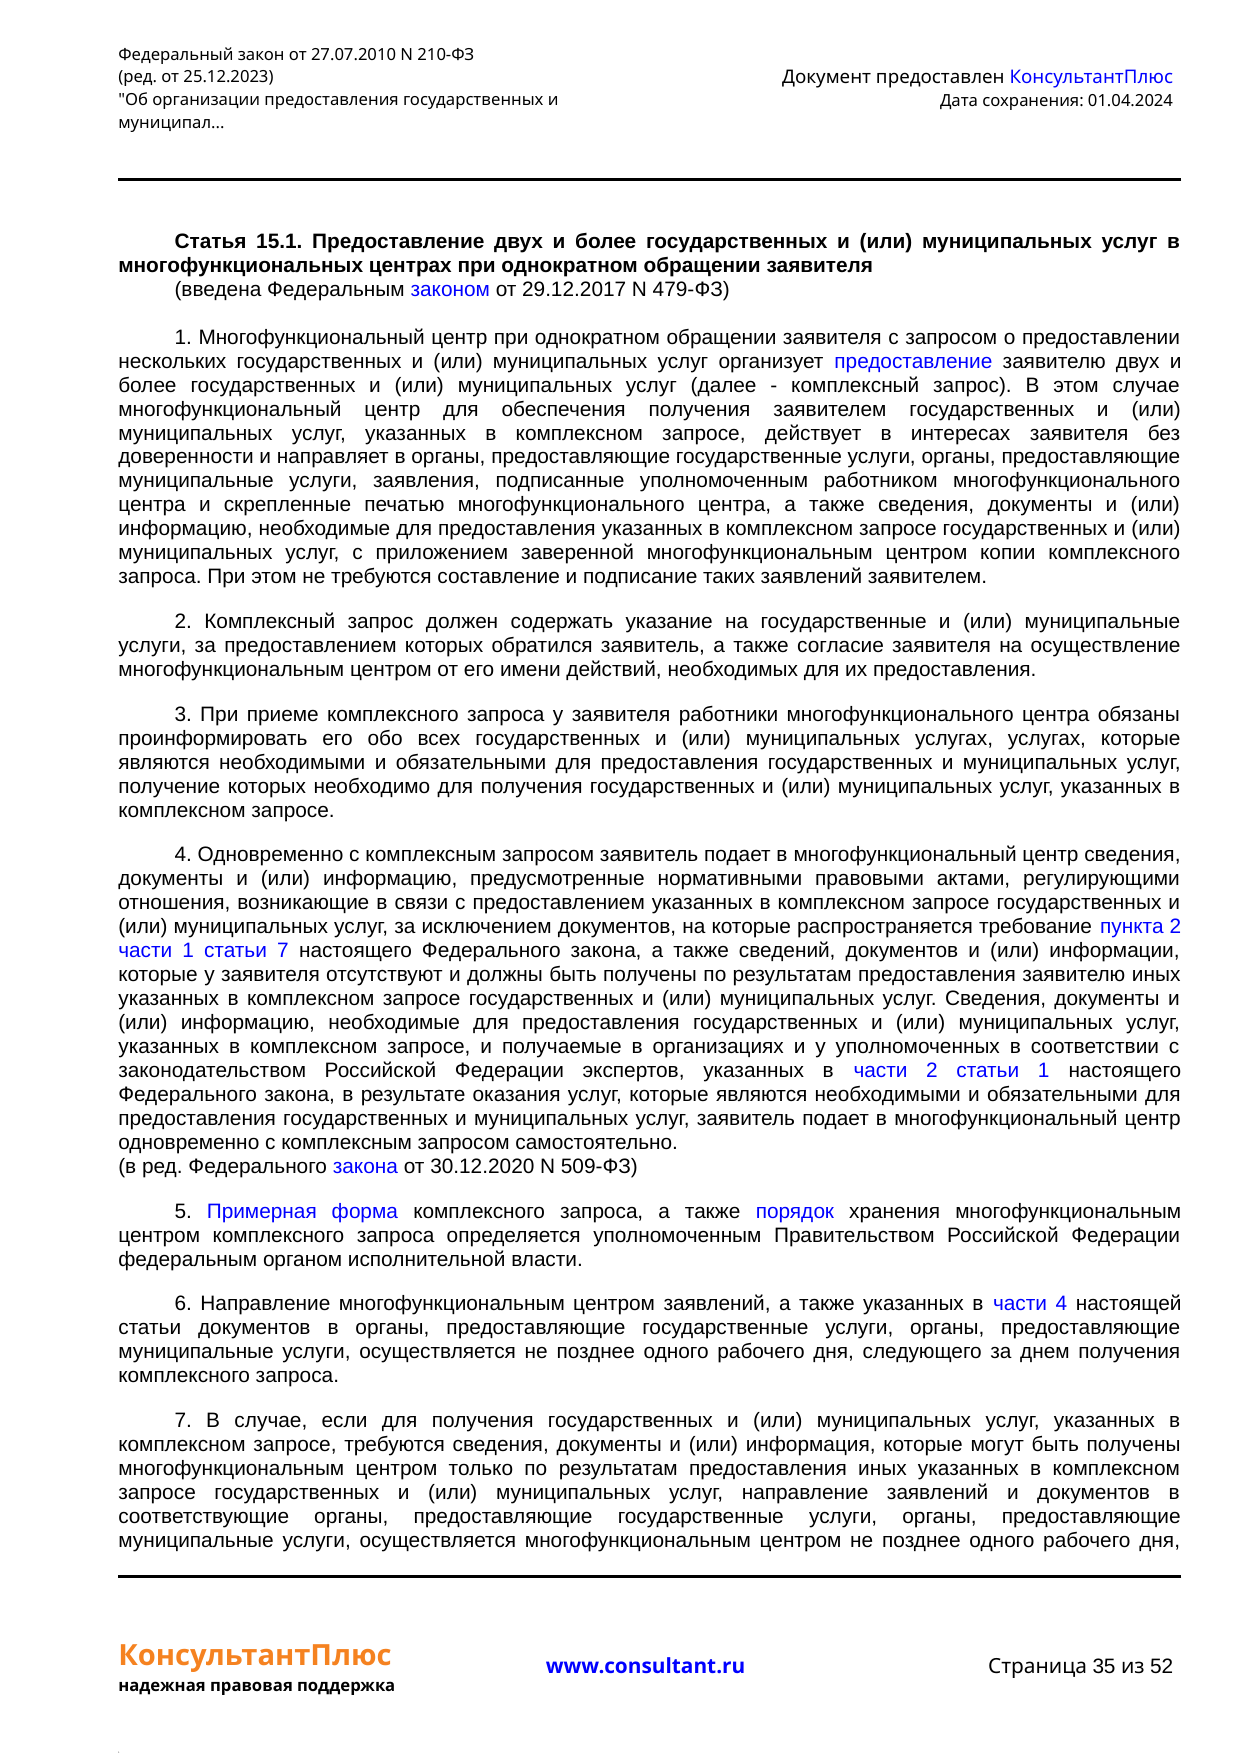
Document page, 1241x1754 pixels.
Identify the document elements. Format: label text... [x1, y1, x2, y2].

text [118, 1408, 1181, 1552]
text 1. Многофункциональный центр при однократном обращении заявителя с запросом о предоставлении нескольких государственных и (или) муниципальных услуг организует предоставление заявителю двух и более государственных и (или) муниципальных услуг (далее - комплексный запрос). В этом случае многофункциональный центр для обеспечения получения заявителем государственных и (или) муниципальных услуг, указанных в комплексном запросе, действует в интересах заявителя без доверенности и направляет в органы, предоставляющие государственные услуги, органы, предоставляющие муниципальные услуги, заявления, подписанные уполномоченным работником многофункционального центра и скрепленные печатью многофункционального центра, а также сведения, документы и (или) информацию, необходимые для предоставления указанных в комплексном запросе государственных и (или) муниципальных услуг, с приложением заверенной многофункциональным центром копии комплексного запроса. При этом не требуются составление и подписание таких заявлений заявителем. [118, 324, 1181, 588]
text 4. Одновременно с комплексным запросом заявитель подает в многофункциональный центр сведения, документы и (или) информацию, предусмотренные нормативными правовыми актами, регулирующими отношения, возникающие в связи с предоставлением указанных в комплексном запросе государственных и (или) муниципальных услуг, за исключением документов, на которые распространяется требование пункта 2 части 1 статьи 7 настоящего Федерального закона, а также сведений, документов и (или) информации, которые у заявителя отсутствуют и должны быть получены по результатам предоставления заявителю иных указанных в комплексном запросе государственных и (или) муниципальных услуг. Сведения, документы и (или) информацию, необходимые для предоставления государственных и (или) муниципальных услуг, указанных в комплексном запросе, и получаемые в организациях и у уполномоченных в соответствии с законодательством Российской Федерации экспертов, указанных в части 2 статьи 1 настоящего Федерального закона, в результате оказания услуг, которые являются необходимыми и обязательными для предоставления государственных и муниципальных услуг, заявитель подает в многофункциональный центр одновременно с комплексным запросом самостоятельно. [118, 842, 1181, 1154]
text 2. Комплексный запрос должен содержать указание на государственные и (или) муниципальные услуги, за предоставлением которых обратился заявитель, а также согласие заявителя на осуществление многофункциональным центром от его имени действий, необходимых для их предоставления. [118, 609, 1181, 681]
title Статья 15.1. Предоставление двух и более государственных и (или) муниципальных услуг в многофункциональных центрах при однократном обращении заявителя [118, 229, 1181, 277]
text (в ред. Федерального закона от 30.12.2020 N 509-ФЗ) [118, 1154, 1181, 1178]
text (введена Федеральным законом от 29.12.2017 N 479-ФЗ) [118, 277, 1181, 301]
text 6. Направление многофункциональным центром заявлений, а также указанных в части 4 настоящей статьи документов в органы, предоставляющие государственные услуги, органы, предоставляющие муниципальные услуги, осуществляется не позднее одного рабочего дня, следующего за днем получения комплексного запроса. [118, 1291, 1181, 1387]
text 3. При приеме комплексного запроса у заявителя работники многофункционального центра обязаны проинформировать его обо всех государственных и (или) муниципальных услугах, услугах, которые являются необходимыми и обязательными для предоставления государственных и муниципальных услуг, получение которых необходимо для получения государственных и (или) муниципальных услуг, указанных в комплексном запросе. [118, 702, 1181, 821]
text 5. Примерная форма комплексного запроса, а также порядок хранения многофункциональным центром комплексного запроса определяется уполномоченным Правительством Российской Федерации федеральным органом исполнительной власти. [118, 1198, 1181, 1270]
